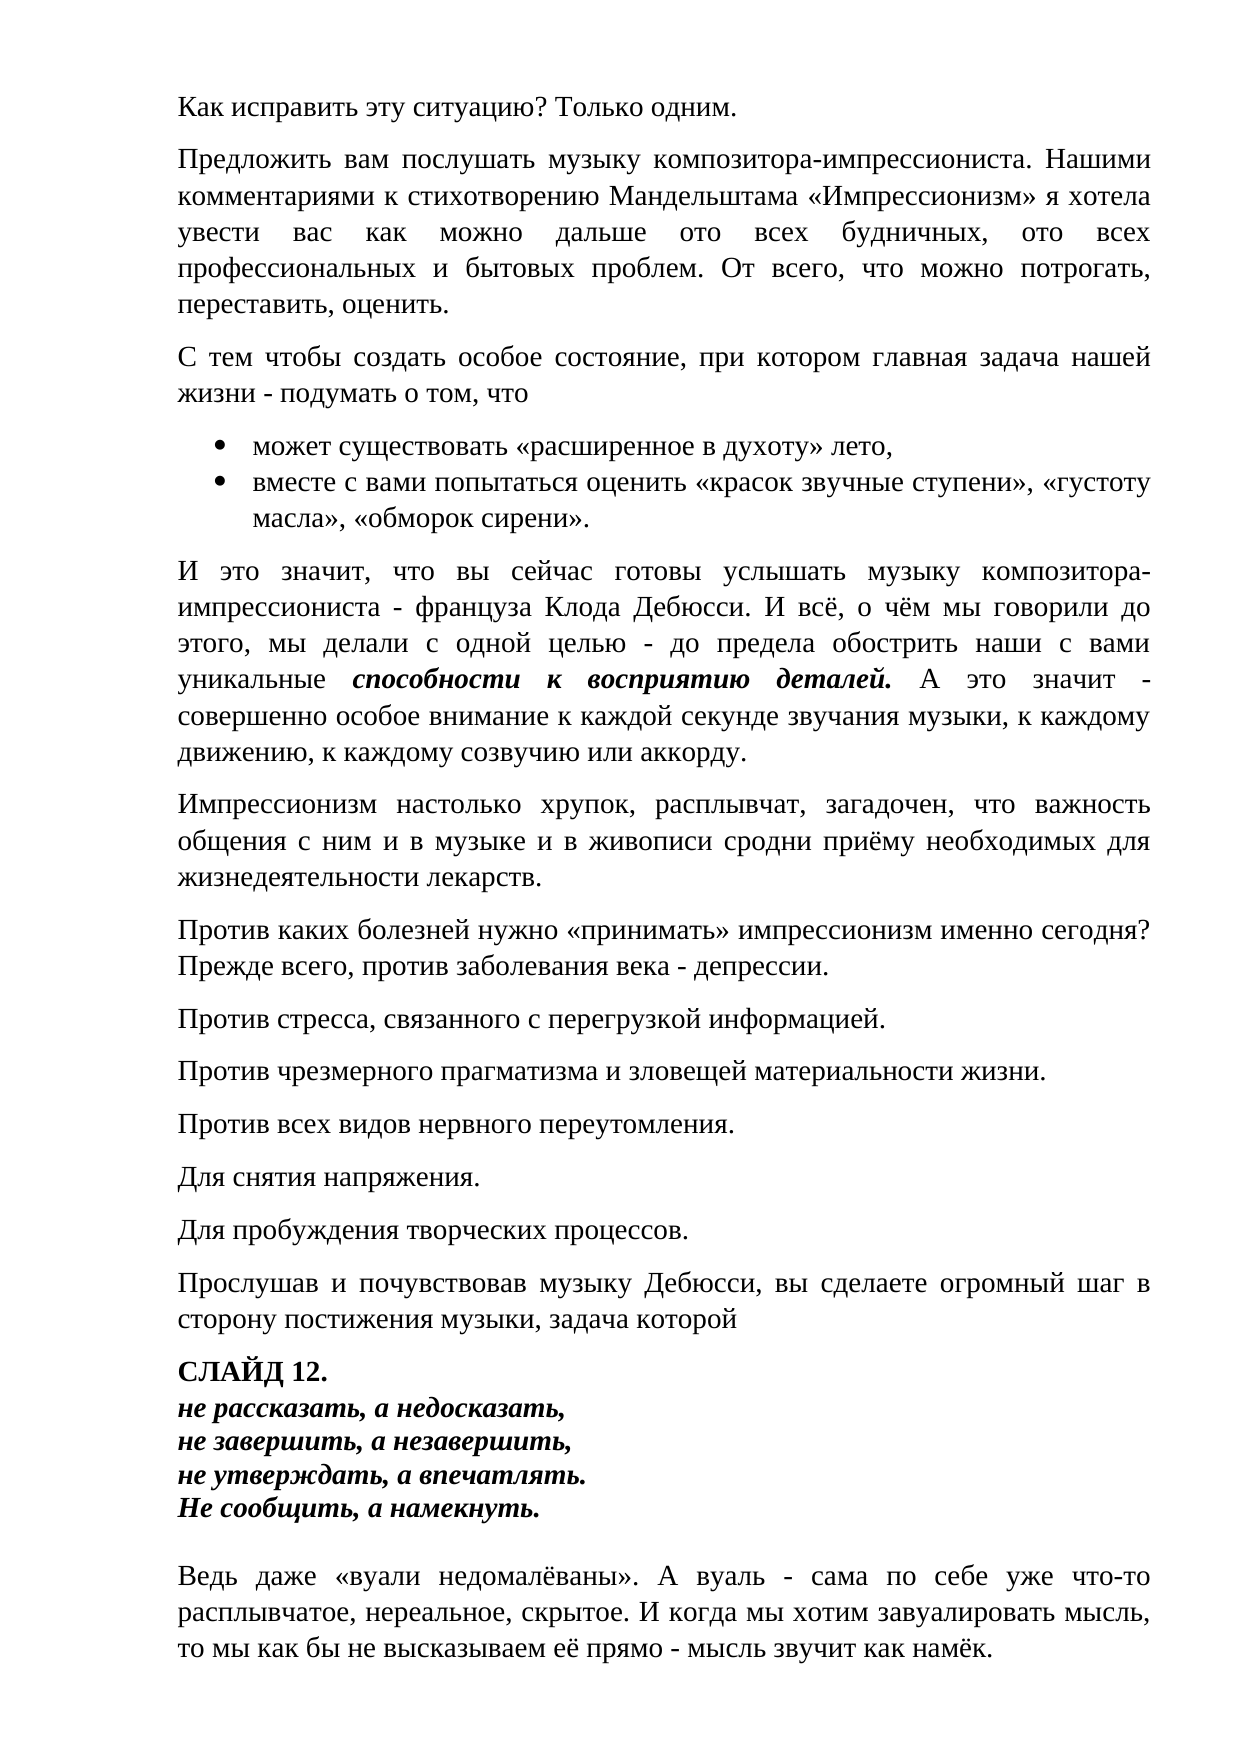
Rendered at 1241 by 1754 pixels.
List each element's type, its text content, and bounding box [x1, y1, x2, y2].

list может существовать «расширенное в духоту» лето, [215, 428, 1152, 461]
text Предложить вам послушать музыку композитора-импрессиониста. Нашими комментариями к стихотворению Мандельштама «Импрессионизм» я хотела увести вас как можно дальше ото всех будничных, ото всех профессиональных и бытовых проблем. От всего, что можно потрогать, переставить, оценить. [177, 141, 1152, 319]
text Прослушав и почувствовав музыку Дебюсси, вы сделаете огромный шаг в сторону постижения музыки, задача которой [177, 1265, 1152, 1334]
text Против всех видов нервного переутомления. [177, 1106, 1152, 1140]
text Против стресса, связанного с перегрузкой информацией. [177, 1001, 1152, 1034]
list вместе с вами попытаться оценить «красок звучные ступени», «густоту масла», «обморок сирени». [215, 464, 1152, 534]
text Не сообщить, а намекнуть. [177, 1491, 1152, 1524]
text Как исправить эту ситуацию? Только одним. [177, 89, 1152, 122]
text не утверждать, а впечатлять. [177, 1457, 1152, 1491]
text Для пробуждения творческих процессов. [177, 1212, 1152, 1246]
text С тем чтобы создать особое состояние, при котором главная задача нашей жизни - подумать о том, что [177, 339, 1152, 408]
text СЛАЙД 12. [177, 1354, 1152, 1387]
text Ведь даже «вуали недомалёваны». А вуаль - сама по себе уже что-то расплывчатое, нереальное, скрытое. И когда мы хотим завуалировать мысль, то мы как бы не высказываем её прямо - мысль звучит как намёк. [177, 1558, 1152, 1663]
text Импрессионизм настолько хрупок, расплывчат, загадочен, что важность общения с ним и в музыке и в живописи сродни приёму необходимых для жизнедеятельности лекарств. [177, 787, 1152, 892]
text И это значит, что вы сейчас готовы услышать музыку композитора-импрессиониста - француза Клода Дебюсси. И всё, о чём мы говорили до этого, мы делали с одной целью - до предела обострить наши с вами уникальные способности к восприятию деталей. А это значит - совершенно особое внимание к каждой секунде звучания музыки, к каждому движению, к каждому созвучию или аккорду. [177, 553, 1152, 767]
text Против чрезмерного прагматизма и зловещей материальности жизни. [177, 1053, 1152, 1087]
text не рассказать, а недосказать, [177, 1390, 1152, 1423]
text не завершить, а незавершить, [177, 1423, 1152, 1457]
text Для снятия напряжения. [177, 1159, 1152, 1193]
text Против каких болезней нужно «принимать» импрессионизм именно сегодня? Прежде всего, против заболевания века - депрессии. [177, 912, 1152, 981]
